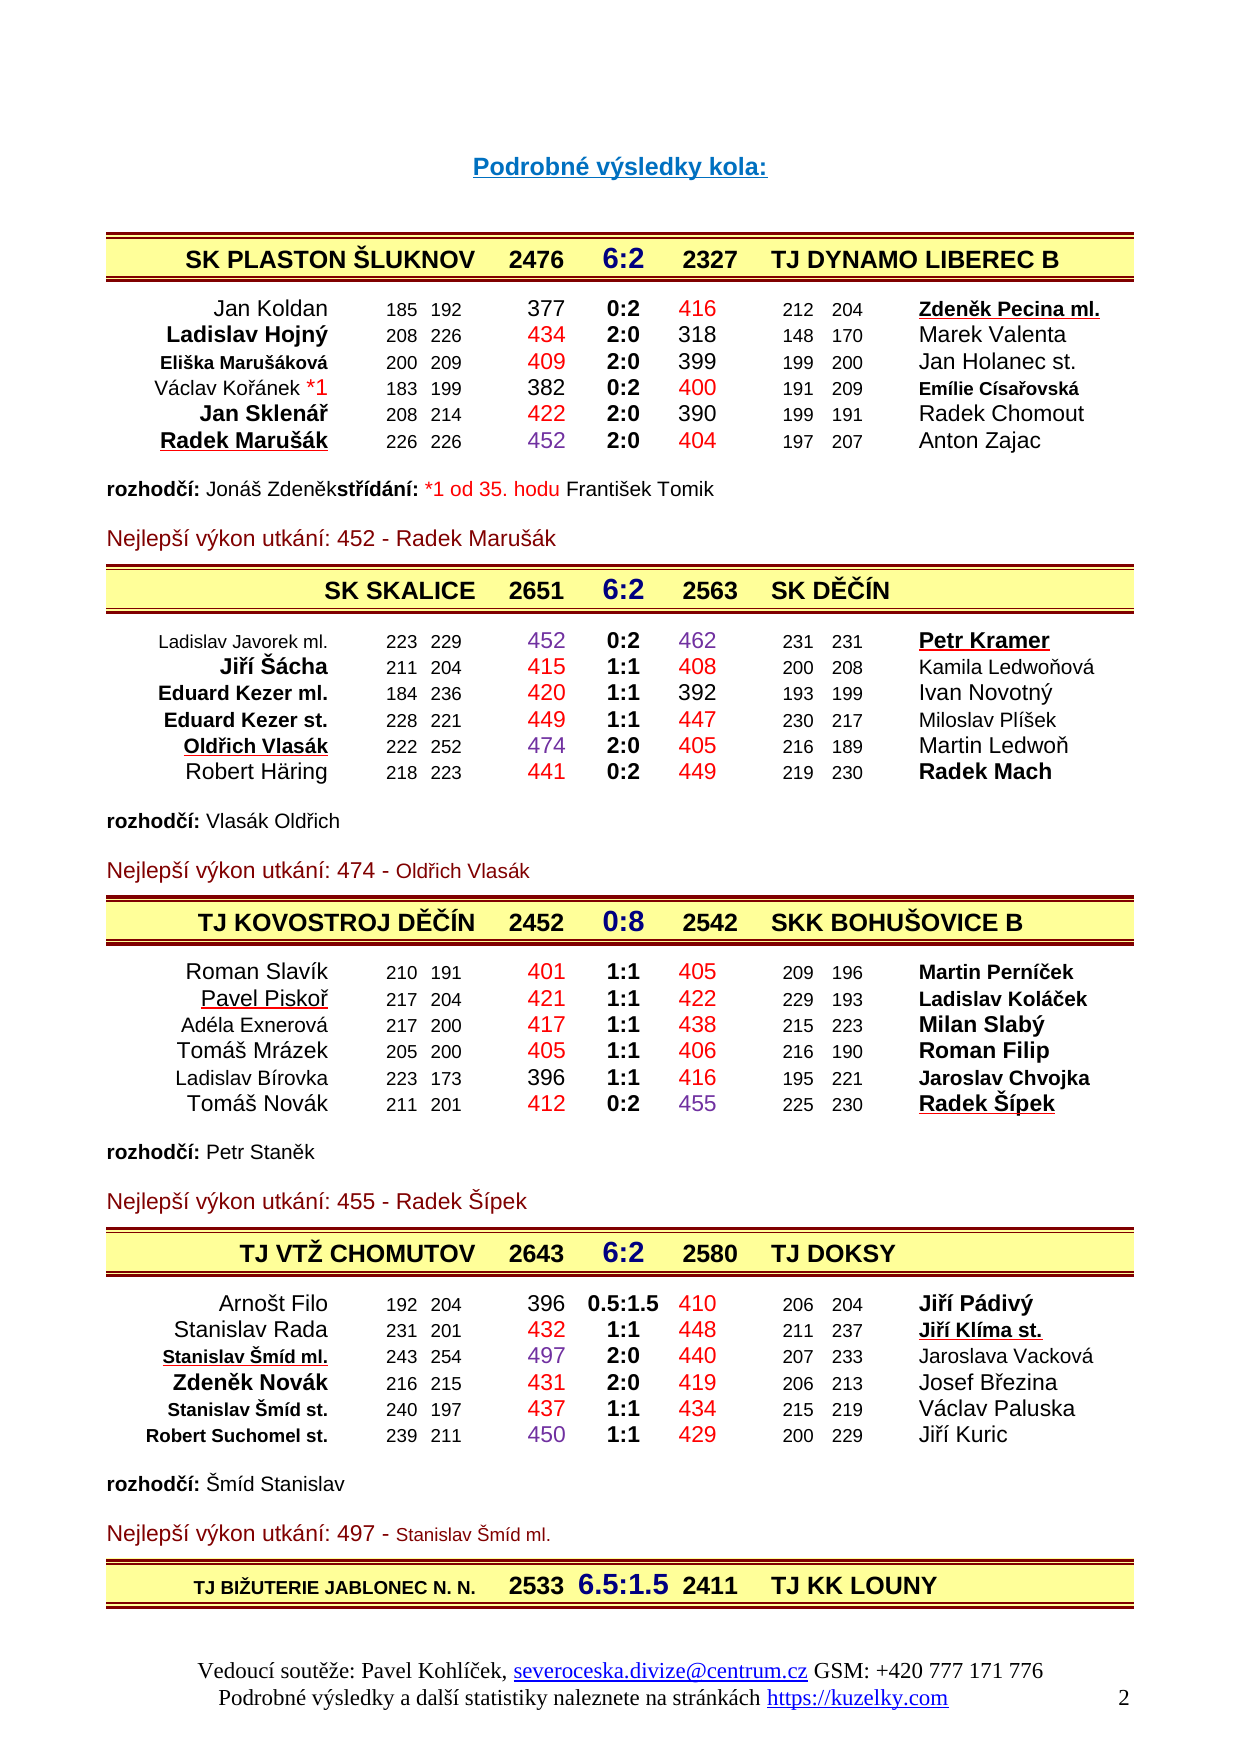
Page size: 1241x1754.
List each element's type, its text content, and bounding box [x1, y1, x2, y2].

text Robert Häring 218 223 441 0:2 449 219 230 Radek Mach [106, 758, 1134, 785]
text Roman Slavík 210 191 401 1:1 405 209 196 Martin Perníček [106, 958, 1134, 984]
text Eliška Marušáková 200 209 409 2:0 399 199 200 Jan Holanec st. [106, 348, 1134, 374]
text Radek Marušák 226 226 452 2:0 404 197 207 Anton Zajac [106, 427, 1134, 453]
text Ladislav Bírovka 223 173 396 1:1 416 195 221 Jaroslav Chvojka [106, 1063, 1134, 1090]
text Stanislav Rada 231 201 432 1:1 448 211 237 Jiří Klíma st. [106, 1316, 1134, 1342]
text Ladislav Javorek ml. 223 229 452 0:2 462 231 231 Petr Kramer [106, 627, 1134, 653]
text rozhodčí: Šmíd Stanislav [106, 1472, 1134, 1496]
text Jan Koldan 185 192 377 0:2 416 212 204 Zdeněk Pecina ml. [106, 295, 1134, 321]
text Jiří Šácha 211 204 415 1:1 408 200 208 Kamila Ledwoňová [106, 653, 1134, 679]
text Eduard Kezer st. 228 221 449 1:1 447 230 217 Miloslav Plíšek [106, 706, 1134, 732]
text rozhodčí: Jonáš Zdeněkstřídání: *1 od 35. hodu František Tomik [106, 477, 1134, 501]
text rozhodčí: Vlasák Oldřich [106, 809, 1134, 833]
text Oldřich Vlasák 222 252 474 2:0 405 216 189 Martin Ledwoň [106, 732, 1134, 758]
text Tomáš Mrázek 205 200 405 1:1 406 216 190 Roman Filip [106, 1037, 1134, 1063]
text SK Plaston Šluknov 2476 6:2 2327 TJ Dynamo Liberec B [106, 239, 1134, 276]
text Nejlepší výkon utkání: 455 - Radek Šípek [106, 1188, 1134, 1214]
text Nejlepší výkon utkání: 474 - Oldřich Vlasák [106, 857, 1134, 883]
text TJ VTŽ Chomutov 2643 6:2 2580 TJ Doksy [106, 1233, 1134, 1271]
text Pavel Piskoř 217 204 421 1:1 422 229 193 Ladislav Koláček [106, 984, 1134, 1011]
text Adéla Exnerová 217 200 417 1:1 438 215 223 Milan Slabý [106, 1011, 1134, 1037]
text TJ Kovostroj Děčín 2452 0:8 2542 SKK Bohušovice B [106, 902, 1134, 939]
text rozhodčí: Petr Staněk [106, 1140, 1134, 1164]
text Podrobné výsledky kola: [94, 152, 1145, 181]
text SK Skalice 2651 6:2 2563 SK Děčín [106, 570, 1134, 608]
text Nejlepší výkon utkání: 452 - Radek Marušák [106, 525, 1134, 551]
text Jan Sklenář 208 214 422 2:0 390 199 191 Radek Chomout [106, 400, 1134, 427]
text Václav Kořánek *1 183 199 382 0:2 400 191 209 Emílie Císařovská [106, 374, 1134, 400]
text Ladislav Hojný 208 226 434 2:0 318 148 170 Marek Valenta [106, 321, 1134, 348]
text Eduard Kezer ml. 184 236 420 1:1 392 193 199 Ivan Novotný [106, 679, 1134, 706]
text Arnošt Filo 192 204 396 0.5:1.5 410 206 204 Jiří Pádivý [106, 1290, 1134, 1316]
text Stanislav Šmíd ml. 243 254 497 2:0 440 207 233 Jaroslava Vacková [106, 1342, 1134, 1369]
text Tomáš Novák 211 201 412 0:2 455 225 230 Radek Šípek [106, 1090, 1134, 1116]
text TJ Bižuterie Jablonec n. N. 2533 6.5:1.5 2411 TJ KK Louny [106, 1565, 1134, 1602]
text Stanislav Šmíd st. 240 197 437 1:1 434 215 219 Václav Paluska [106, 1395, 1134, 1421]
text Zdeněk Novák 216 215 431 2:0 419 206 213 Josef Březina [106, 1369, 1134, 1395]
text Nejlepší výkon utkání: 497 - Stanislav Šmíd ml. [106, 1520, 1134, 1546]
text Robert Suchomel st. 239 211 450 1:1 429 200 229 Jiří Kuric [106, 1421, 1134, 1448]
